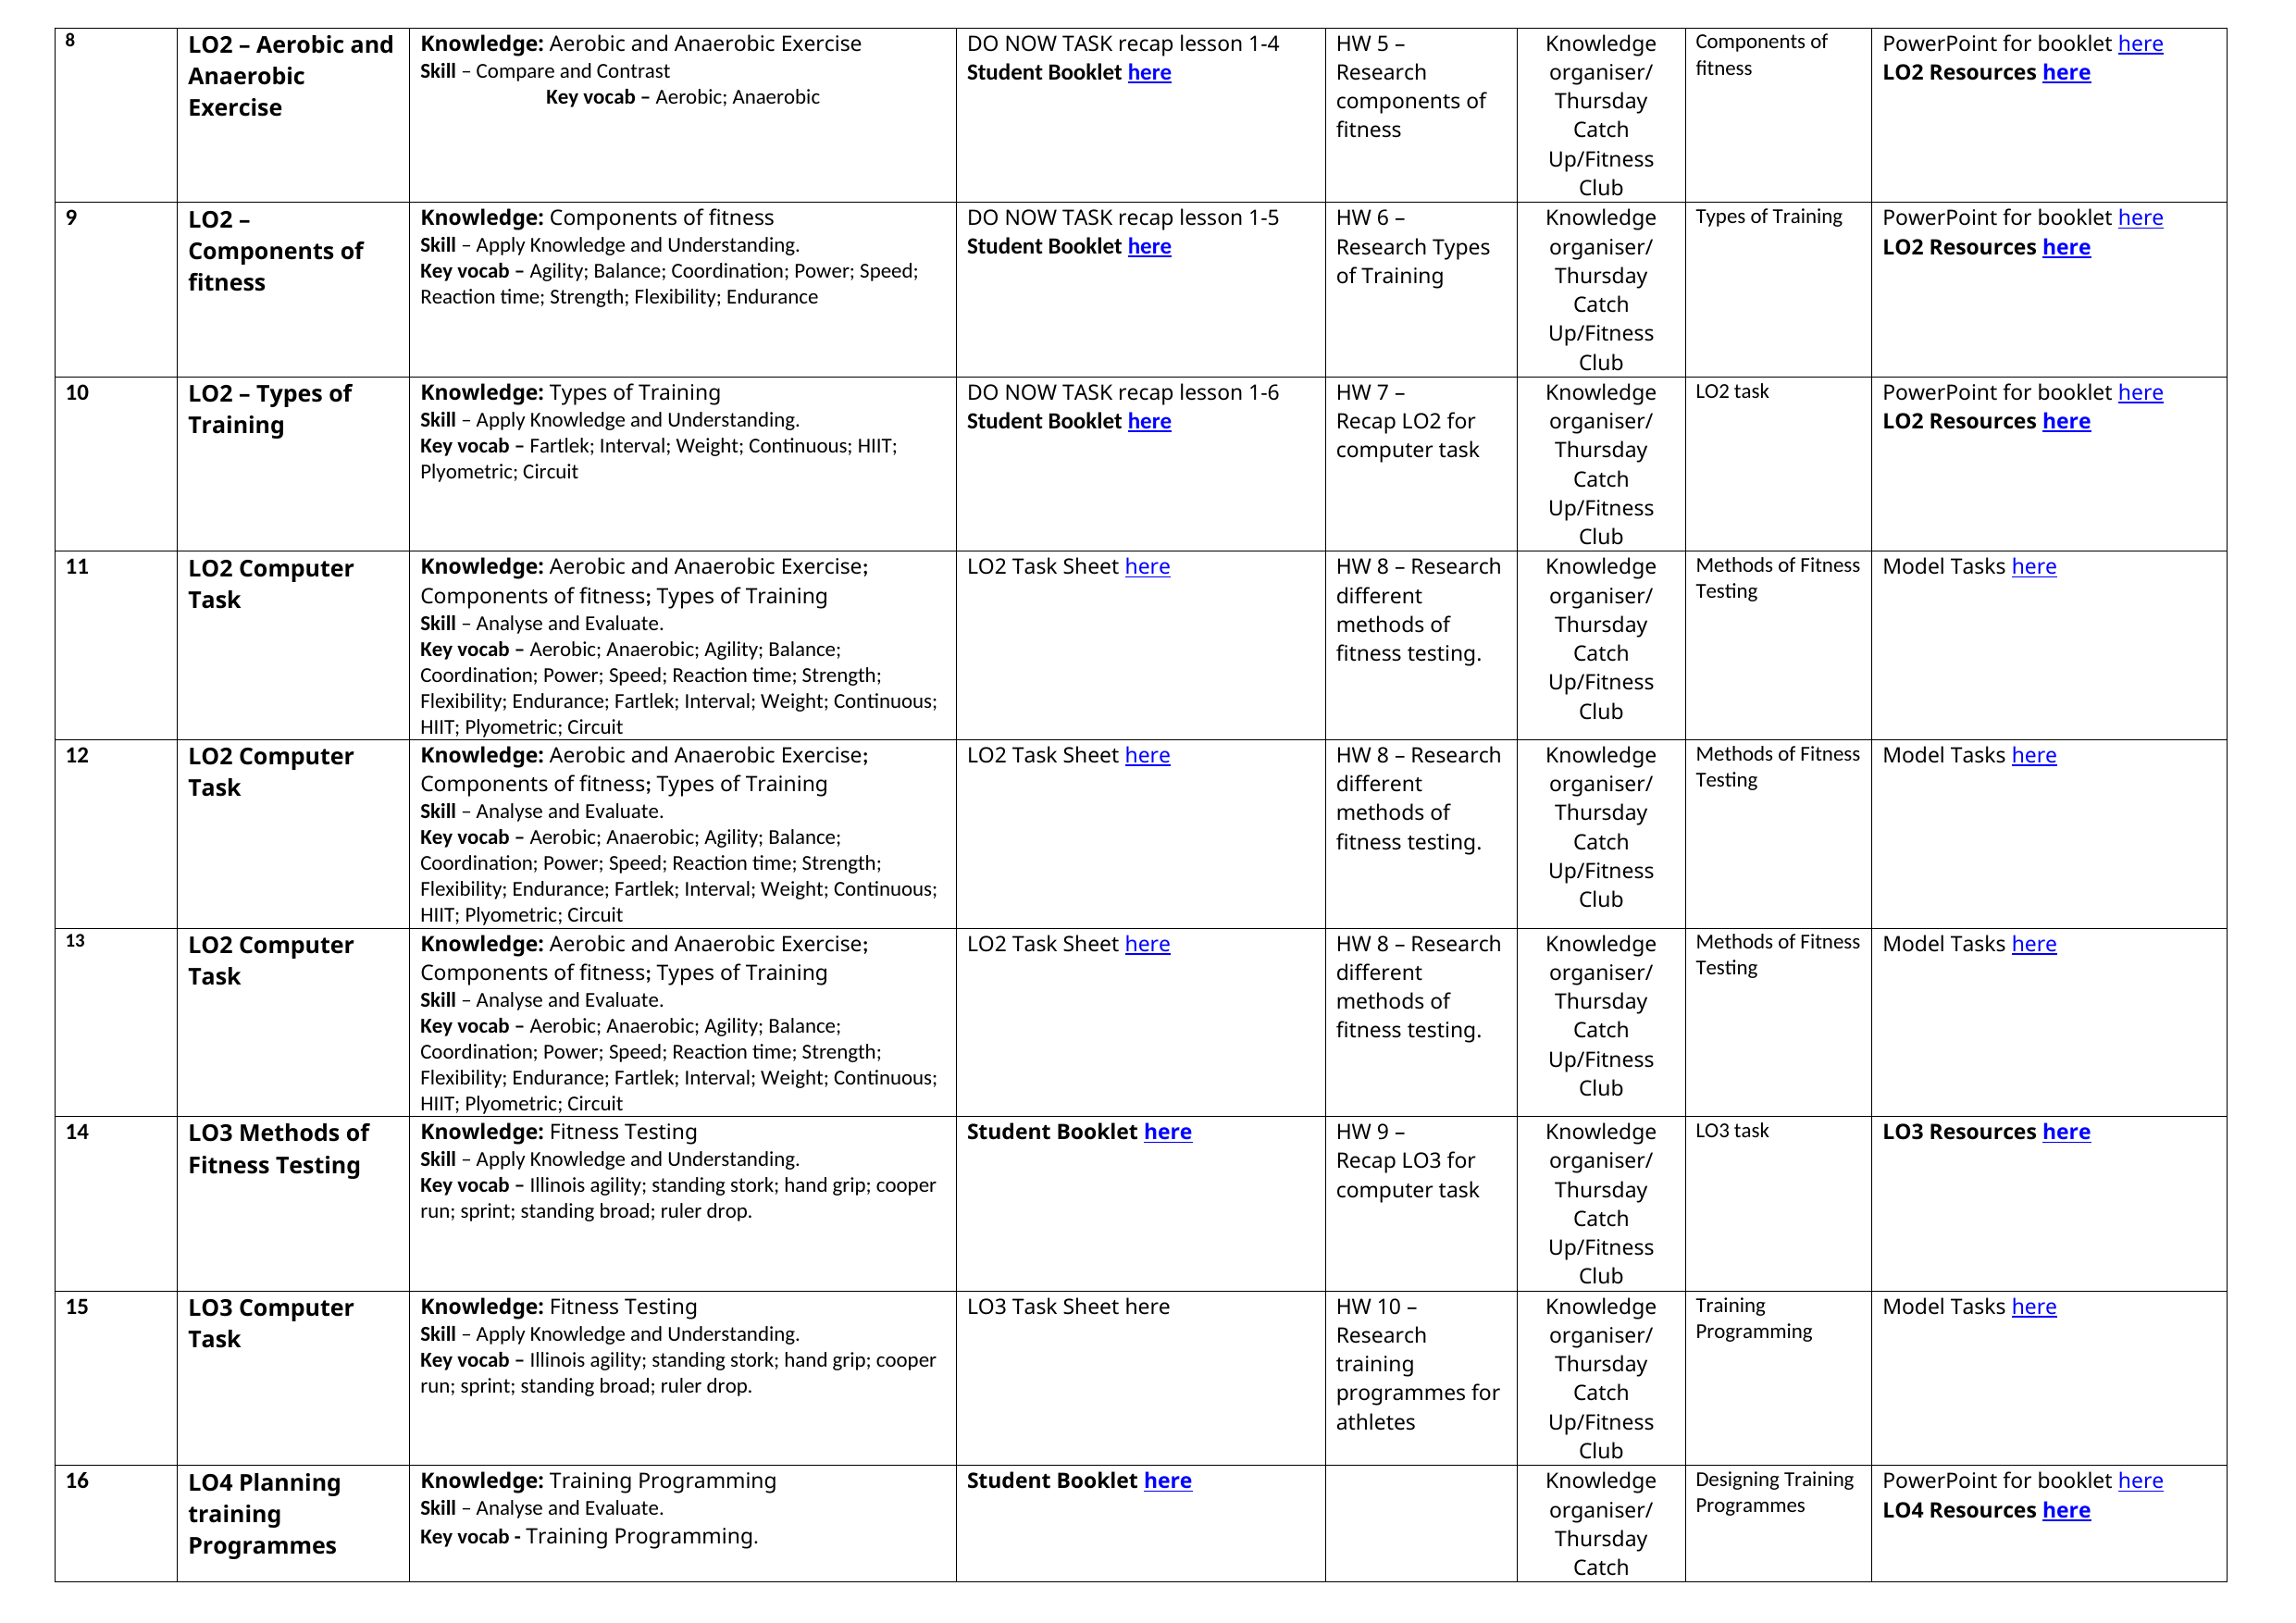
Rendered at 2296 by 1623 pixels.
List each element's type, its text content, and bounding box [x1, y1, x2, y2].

table_cell LO2 Computer Task [178, 740, 409, 927]
table_cell 16 [56, 1466, 177, 1581]
table_cell HW 10 – Research training programmes for athletes [1326, 1292, 1517, 1465]
table_cell LO2 task [1686, 378, 1871, 551]
table_cell HW 6 – Research Types of Training [1326, 203, 1517, 377]
table_cell LO3 Methods of Fitness Testing [178, 1117, 409, 1291]
table_cell LO2 Computer Task [178, 929, 409, 1116]
table_cell Training Programming [1686, 1292, 1871, 1465]
table_cell DO NOW TASK recap lesson 1-5 Student Booklet here [957, 203, 1325, 377]
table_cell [410, 1466, 956, 1581]
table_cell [178, 1466, 409, 1581]
table_cell Student Booklet here [957, 1117, 1325, 1291]
table_cell 8 [56, 29, 177, 202]
table_cell Model Tasks here [1872, 551, 2227, 739]
table_cell LO2 – Components of fitness [178, 203, 409, 377]
table_cell Model Tasks here [1872, 740, 2227, 927]
table_cell PowerPoint for booklet here LO2 Resources here [1872, 378, 2227, 551]
table_cell Knowledge: Aerobic and Anaerobic Exercise Skill – Compare and Contrast Key vocab – Aerobic; Anaerobic [410, 29, 956, 202]
table_cell LO3 Computer Task [178, 1292, 409, 1465]
table_cell HW 8 – Research different methods of fitness testing. [1326, 551, 1517, 739]
table_cell LO2 Task Sheet here [957, 740, 1325, 927]
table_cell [1872, 1466, 2227, 1581]
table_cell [957, 1466, 1325, 1581]
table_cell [1686, 1466, 1871, 1581]
table_cell Knowledge: Types of Training Skill – Apply Knowledge and Understanding. Key vocab – Fartlek; Interval; Weight; Continuous; HIIT; Plyometric; Circuit [410, 378, 956, 551]
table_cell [1518, 1466, 1527, 1581]
table_cell LO2 – Types of Training [178, 378, 409, 551]
table_cell LO3 Resources here [1872, 1117, 2227, 1291]
table_cell Knowledge: Aerobic and Anaerobic Exercise; Components of fitness; Types of Training Skill – Analyse and Evaluate. Key vocab – Aerobic; Anaerobic; Agility; Balance; Coordination; Power; Speed; Reaction time; Strength; Flexibility; Endurance; Fartlek; Interval; Weight; Continuous; HIIT; Plyometric; Circuit [410, 551, 956, 739]
table_cell Components of fitness [1686, 29, 1871, 202]
table_cell DO NOW TASK recap lesson 1-4 Student Booklet here [957, 29, 1325, 202]
table_cell 9 [56, 203, 177, 377]
table_cell Knowledge organiser/ Thursday Catch Up/Fitness Club [1518, 929, 1685, 1116]
table_cell Model Tasks here [1872, 1292, 2227, 1465]
table_cell LO3 task [1686, 1117, 1871, 1291]
table_cell LO2 Computer Task [178, 551, 409, 739]
table_cell PowerPoint for booklet here LO2 Resources here [1872, 29, 2227, 202]
table_cell 14 [56, 1117, 177, 1291]
table_cell Methods of Fitness Testing [1686, 740, 1871, 927]
table_cell LO2 – Aerobic and Anaerobic Exercise [178, 29, 409, 202]
table_cell LO2 Task Sheet here [957, 929, 1325, 1116]
table_cell LO3 Task Sheet here [957, 1292, 1325, 1465]
table_cell Knowledge organiser/ Thursday Catch Up/Fitness Club [1518, 740, 1685, 927]
table_cell Model Tasks here [1872, 929, 2227, 1116]
table_cell Knowledge: Aerobic and Anaerobic Exercise; Components of fitness; Types of Training Skill – Analyse and Evaluate. Key vocab – Aerobic; Anaerobic; Agility; Balance; Coordination; Power; Speed; Reaction time; Strength; Flexibility; Endurance; Fartlek; Interval; Weight; Continuous; HIIT; Plyometric; Circuit [410, 740, 956, 927]
table_cell HW 9 – Recap LO3 for computer task [1326, 1117, 1517, 1291]
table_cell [1675, 29, 1685, 202]
table_cell 11 [56, 551, 177, 739]
table_cell PowerPoint for booklet here LO2 Resources here [1872, 203, 2227, 377]
table_cell HW 5 – Research components of fitness [1326, 29, 1517, 202]
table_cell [1675, 1466, 1685, 1581]
table_cell Methods of Fitness Testing [1686, 551, 1871, 739]
table_cell LO2 Task Sheet here [957, 551, 1325, 739]
table_cell Knowledge organiser/ Thursday Catch Up/Fitness Club [1518, 551, 1685, 739]
table_cell [1326, 1466, 1517, 1581]
table_cell 13 [56, 929, 177, 1116]
table_cell DO NOW TASK recap lesson 1-6 Student Booklet here [957, 378, 1325, 551]
table_cell Types of Training [1686, 203, 1871, 377]
table_cell Knowledge: Aerobic and Anaerobic Exercise; Components of fitness; Types of Training Skill – Analyse and Evaluate. Key vocab – Aerobic; Anaerobic; Agility; Balance; Coordination; Power; Speed; Reaction time; Strength; Flexibility; Endurance; Fartlek; Interval; Weight; Continuous; HIIT; Plyometric; Circuit [410, 929, 956, 1116]
table_cell HW 8 – Research different methods of fitness testing. [1326, 740, 1517, 927]
table_cell 10 [56, 378, 177, 551]
table_cell 15 [56, 1292, 177, 1465]
table_cell Knowledge: Fitness Testing Skill – Apply Knowledge and Understanding. Key vocab – Illinois agility; standing stork; hand grip; cooper run; sprint; standing broad; ruler drop. [410, 1292, 956, 1465]
table_cell HW 7 – Recap LO2 for computer task [1326, 378, 1517, 551]
table_cell Knowledge: Fitness Testing Skill – Apply Knowledge and Understanding. Key vocab – Illinois agility; standing stork; hand grip; cooper run; sprint; standing broad; ruler drop. [410, 1117, 956, 1291]
table_cell 12 [56, 740, 177, 927]
table_cell Methods of Fitness Testing [1686, 929, 1871, 1116]
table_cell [1518, 29, 1527, 202]
table_cell Knowledge: Components of fitness Skill – Apply Knowledge and Understanding. Key vocab – Agility; Balance; Coordination; Power; Speed; Reaction time; Strength; Flexibility; Endurance [410, 203, 956, 377]
table_cell HW 8 – Research different methods of fitness testing. [1326, 929, 1517, 1116]
